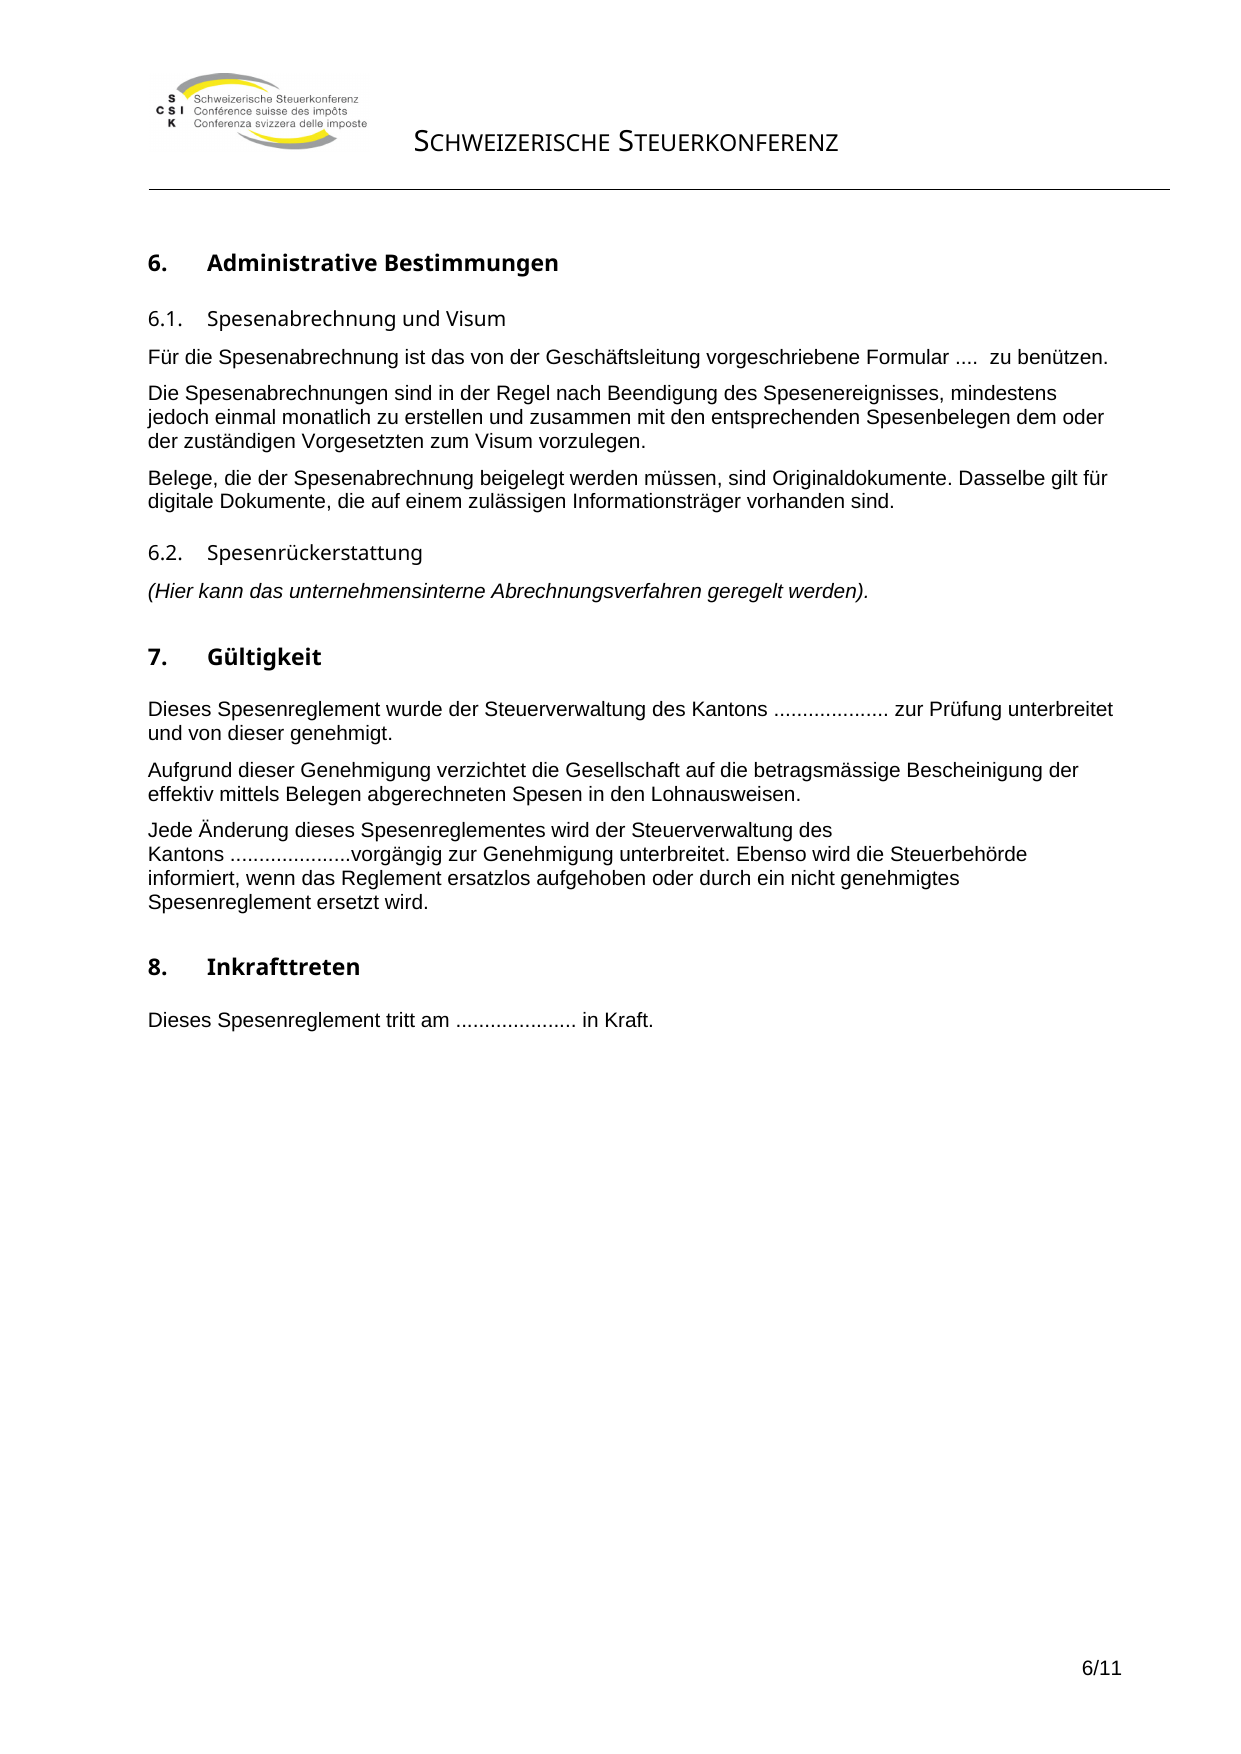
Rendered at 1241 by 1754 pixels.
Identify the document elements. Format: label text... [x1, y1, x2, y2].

text Aufgrund dieser Genehmigung verzichtet die Gesellschaft auf die betragsmässige Bescheinigung der effektiv mittels Belegen abgerechneten Spesen in den Lohnausweisen. [148, 757, 1122, 805]
text Belege, die der Spesenabrechnung beigelegt werden müssen, sind Originaldokumente. Dasselbe gilt für digitale Dokumente, die auf einem zulässigen Informationsträger vorhanden sind. [148, 465, 1122, 513]
subtitle 6.2. Spesenrückerstattung [148, 538, 1123, 567]
text (Hier kann das unternehmensinterne Abrechnungsverfahren geregelt werden). [148, 579, 1122, 603]
text Die Spesenabrechnungen sind in der Regel nach Beendigung des Spesenereignisses, mindestens jedoch einmal monatlich zu erstellen und zusammen mit den entsprechenden Spesenbelegen dem oder der zuständigen Vorgesetzten zum Visum vorzulegen. [148, 381, 1122, 453]
text Jede Änderung dieses Spesenreglementes wird der Steuerverwaltung des Kantons .....................vorgängig zur Genehmigung unterbreitet. Ebenso wird die Steuerbehörde informiert, wenn das Reglement ersatzlos aufgehoben oder durch ein nicht genehmigtes Spesenreglement ersetzt wird. [148, 818, 1122, 914]
text Dieses Spesenreglement wurde der Steuerverwaltung des Kantons .................... zur Prüfung unterbreitet und von dieser genehmigt. [148, 697, 1122, 745]
text Für die Spesenabrechnung ist das von der Geschäftsleitung vorgeschriebene Formular .... zu benützen. [148, 344, 1122, 368]
subtitle 6. Administrative Bestimmungen [148, 247, 1122, 279]
text Dieses Spesenreglement tritt am ..................... in Kraft. [148, 1007, 1122, 1031]
subtitle 8. Inkrafttreten [148, 951, 1122, 982]
subtitle 6.1. Spesenabrechnung und Visum [148, 304, 1123, 332]
subtitle 7. Gültigkeit [148, 641, 1122, 672]
